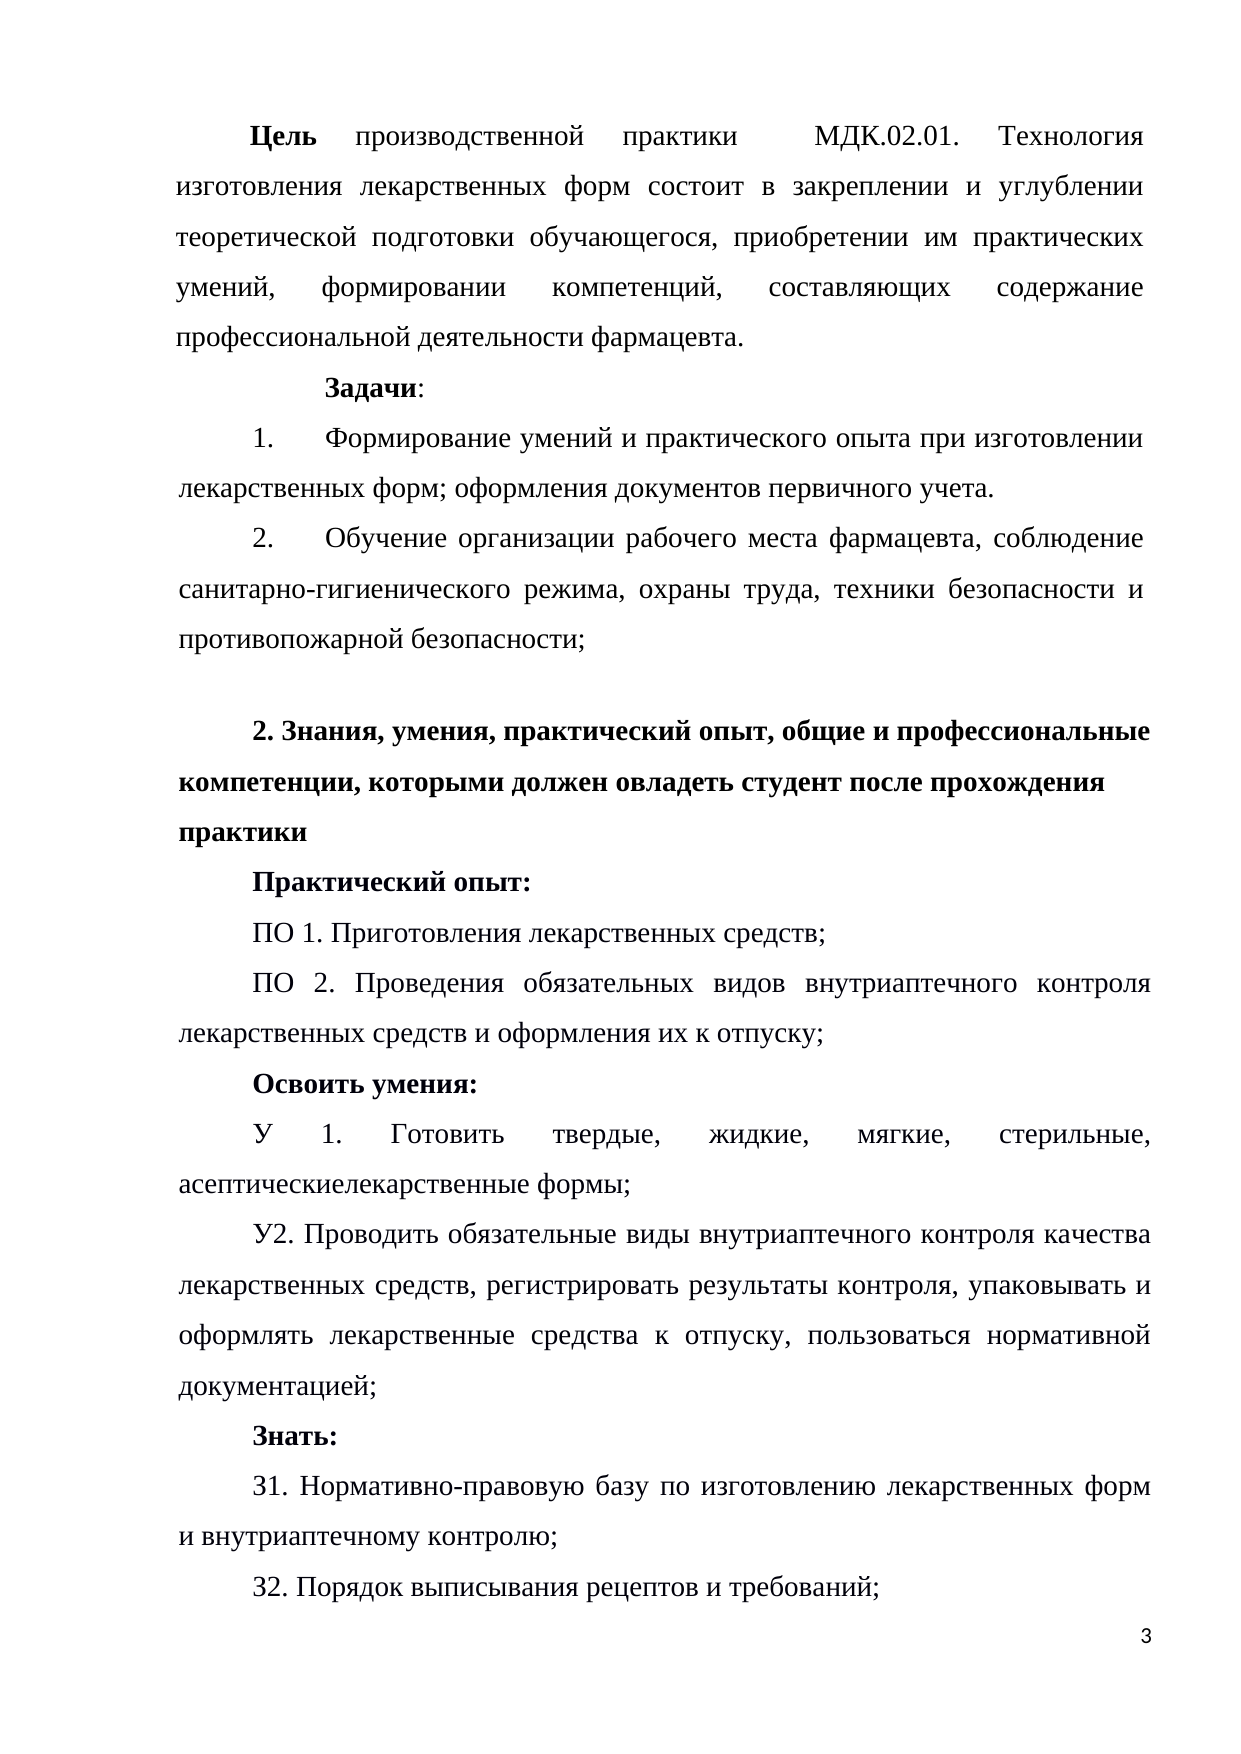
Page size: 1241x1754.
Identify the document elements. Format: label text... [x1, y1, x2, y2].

list Формирование умений и практического опыта при изготовлении лекарственных форм; оформления документов первичного учета. [178, 420, 1144, 504]
list Обучение организации рабочего места фармацевта, соблюдение санитарно-гигиенического режима, охраны труда, техники безопасности и противопожарной безопасности; [178, 521, 1144, 655]
text З2. Порядок выписывания рецептов и требований; [178, 1569, 1152, 1602]
text З1. Нормативно-правовую базу по изготовлению лекарственных форм и внутриаптечному контролю; [178, 1468, 1152, 1552]
text У 1. Готовить твердые, жидкие, мягкие, стерильные, асептическиелекарственные формы; [178, 1116, 1152, 1200]
text 2. Знания, умения, практический опыт, общие и профессиональные компетенции, которыми должен овладеть студент после прохождения практики [178, 713, 1152, 848]
text ПО 2. Проведения обязательных видов внутриаптечного контроля лекарственных средств и оформления их к отпуску; [178, 965, 1152, 1049]
text Цель производственной практики МДК.02.01. Технология изготовления лекарственных форм состоит в закреплении и углублении теоретической подготовки обучающегося, приобретении им практических умений, формировании компетенций, составляющих содержание профессиональной деятельности фармацевта. [176, 118, 1144, 353]
text Практический опыт: [178, 864, 1152, 898]
text Освоить умения: [178, 1066, 1152, 1099]
text У2. Проводить обязательные виды внутриаптечного контроля качества лекарственных средств, регистрировать результаты контроля, упаковывать и оформлять лекарственные средства к отпуску, пользоваться нормативной документацией; [178, 1217, 1152, 1401]
text ПО 1. Приготовления лекарственных средств; [178, 915, 1152, 948]
text Знать: [178, 1418, 1152, 1451]
text Задачи: [250, 370, 1152, 403]
